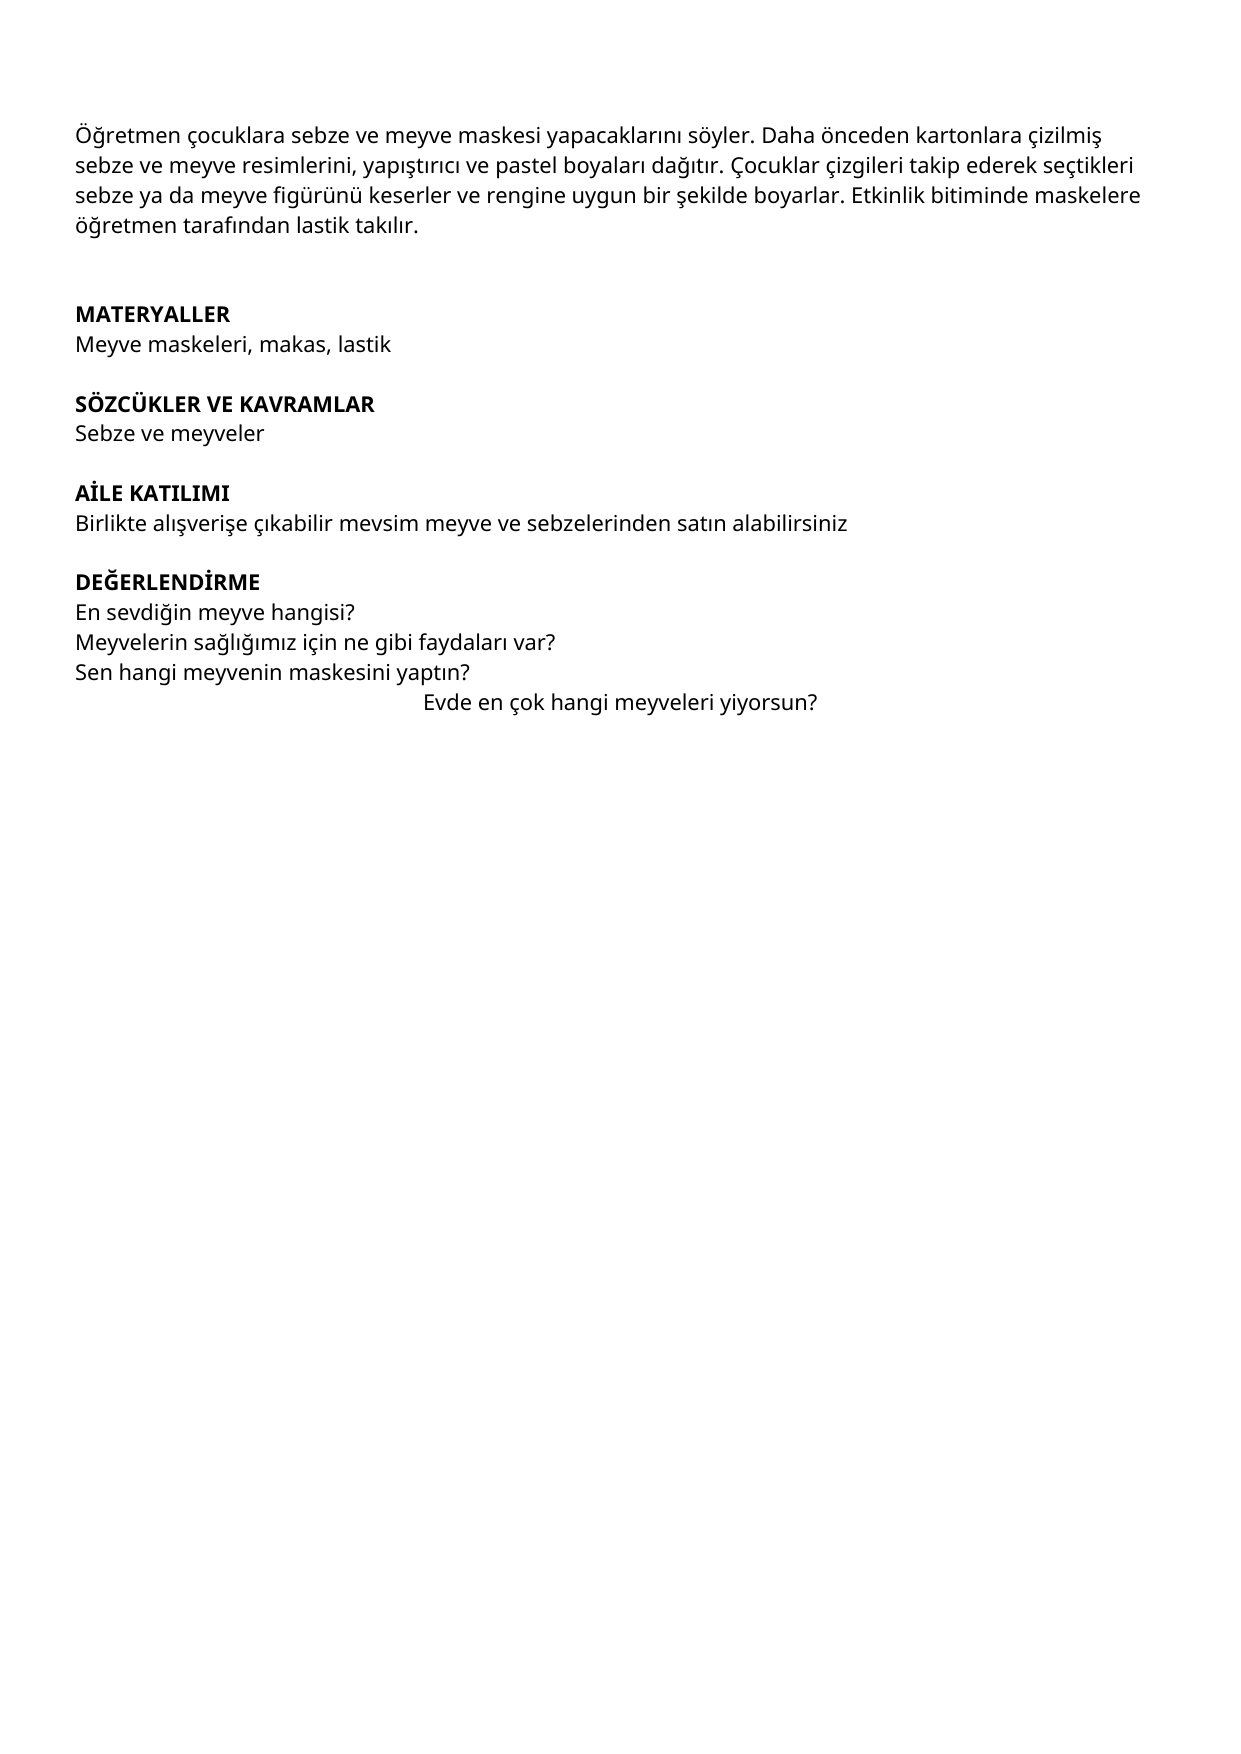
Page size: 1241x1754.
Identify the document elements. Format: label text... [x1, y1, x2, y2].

text Birlikte alışverişe çıkabilir mevsim meyve ve sebzelerinden satın alabilirsiniz [75, 508, 1165, 538]
text DEĞERLENDİRME [75, 567, 1165, 597]
text Meyve maskeleri, makas, lastik [75, 329, 1165, 359]
text AİLE KATILIMI [75, 478, 1165, 508]
text Sen hangi meyvenin maskesini yaptın? [75, 657, 1165, 687]
text Öğretmen çocuklara sebze ve meyve maskesi yapacaklarını söyler. Daha önceden kartonlara çizilmiş sebze ve meyve resimlerini, yapıştırıcı ve pastel boyaları dağıtır. Çocuklar çizgileri takip ederek seçtikleri sebze ya da meyve figürünü keserler ve rengine uygun bir şekilde boyarlar. Etkinlik bitiminde maskelere öğretmen tarafından lastik takılır. [75, 121, 1165, 240]
text Meyvelerin sağlığımız için ne gibi faydaları var? [75, 627, 1165, 657]
text SÖZCÜKLER VE KAVRAMLAR [75, 389, 1165, 418]
text Evde en çok hangi meyveleri yiyorsun? [75, 687, 1165, 716]
text Sebze ve meyveler [75, 418, 1165, 448]
text MATERYALLER [75, 299, 1165, 329]
text En sevdiğin meyve hangisi? [75, 597, 1165, 627]
